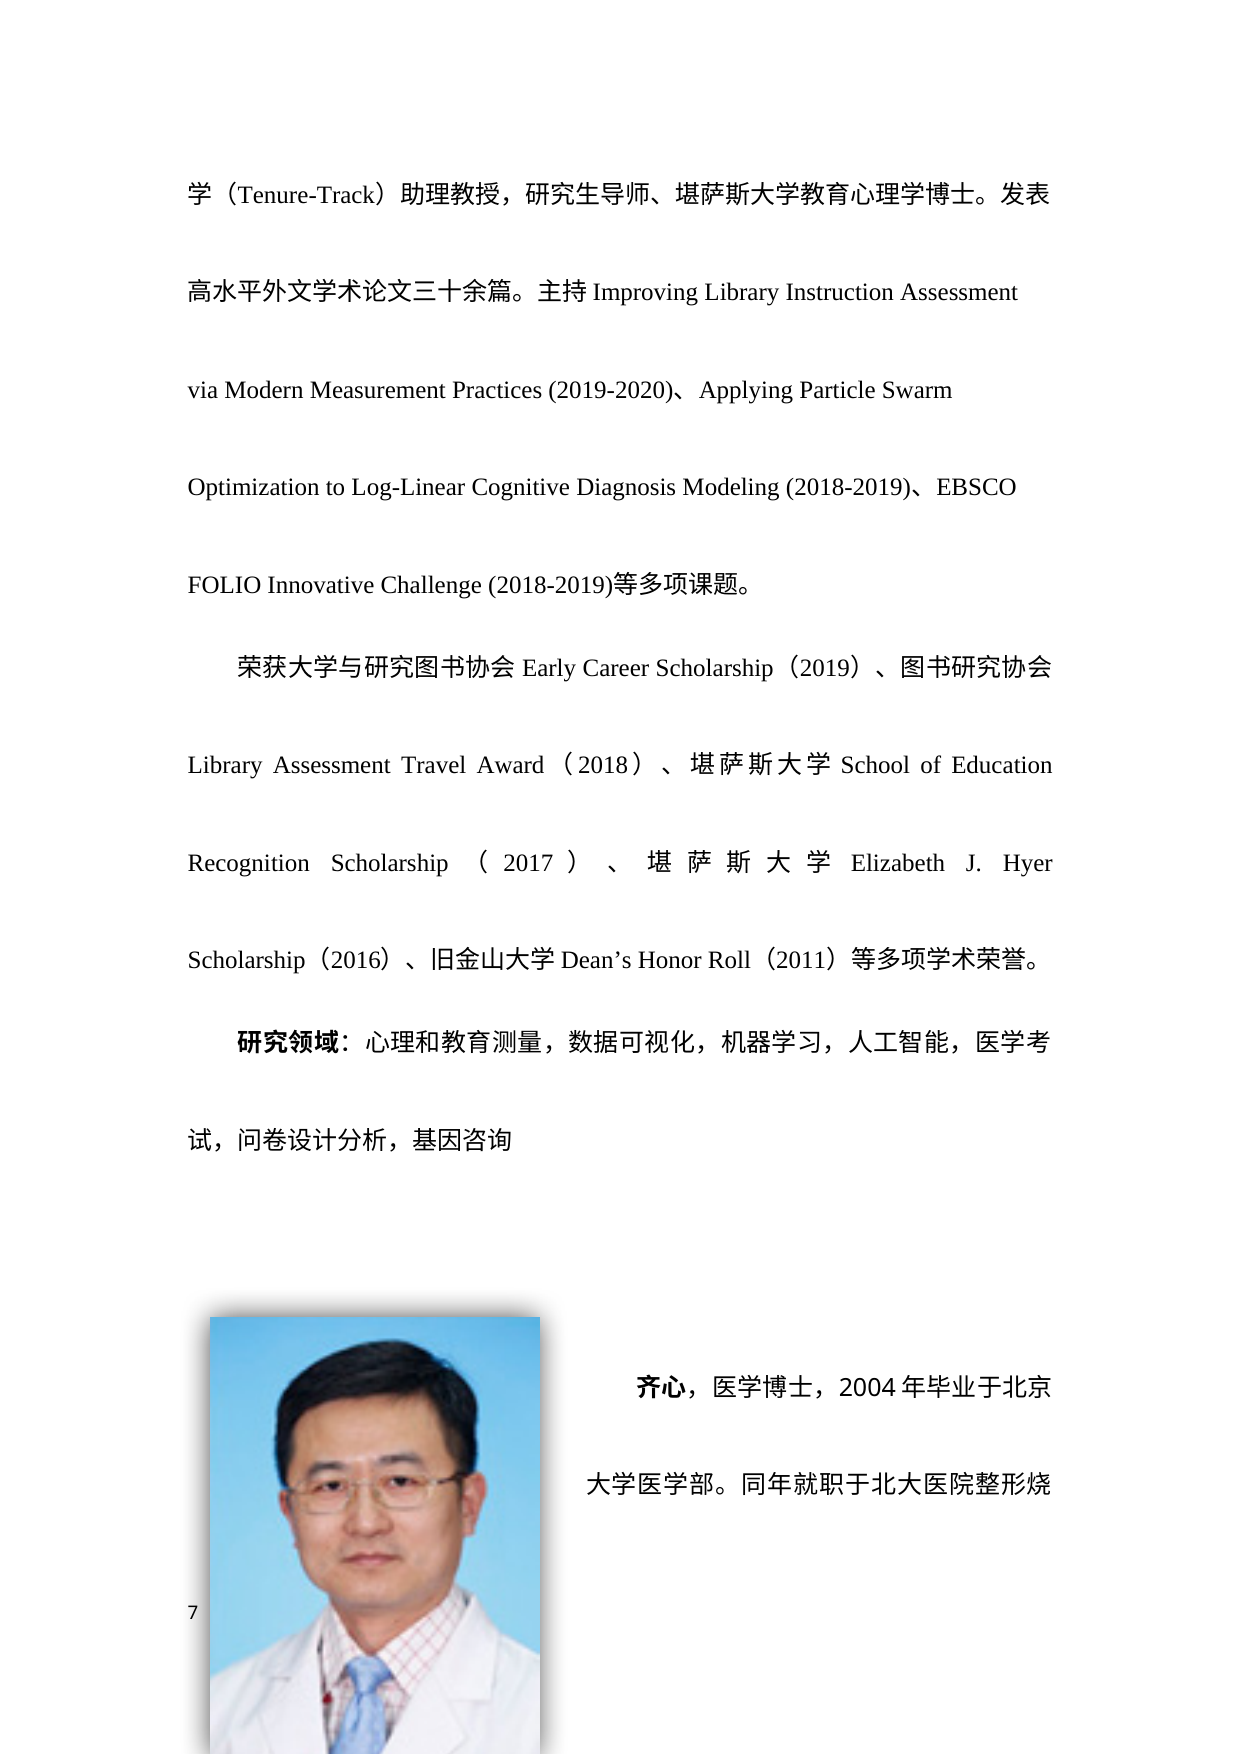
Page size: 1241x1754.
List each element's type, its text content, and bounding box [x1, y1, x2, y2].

picture [210, 1317, 540, 1754]
text 荣获大学与研究图书协会Early Career Scholarship（2019）、图书研究协会Library Assessment Travel Award（2018）、堪萨斯大学School of Education Recognition Scholarship（2017）、堪萨斯大学Elizabeth J. Hyer Scholarship（2016）、旧金山大学Dean’s Honor Roll（2011）等多项学术荣誉。 [187, 633, 1053, 990]
text 研究领域：心理和教育测量，数据可视化，机器学习，人工智能，医学考试，问卷设计分析，基因咨询 [187, 1008, 1053, 1171]
text 齐心，医学博士，2004年毕业于北京大学医学部。同年就职于北大医院整形烧伤外科。北京医学会创面修复分会青年委员兼学术秘书，中国医师协会创伤外科医师分会创面治疗医师专委会委员。荣获北京医学会创面修复分会青年委员兼学术秘书、中国医师协会创伤外科医师分会创面治疗医师专委会委员等荣誉称号。 [562, 1353, 1053, 1516]
